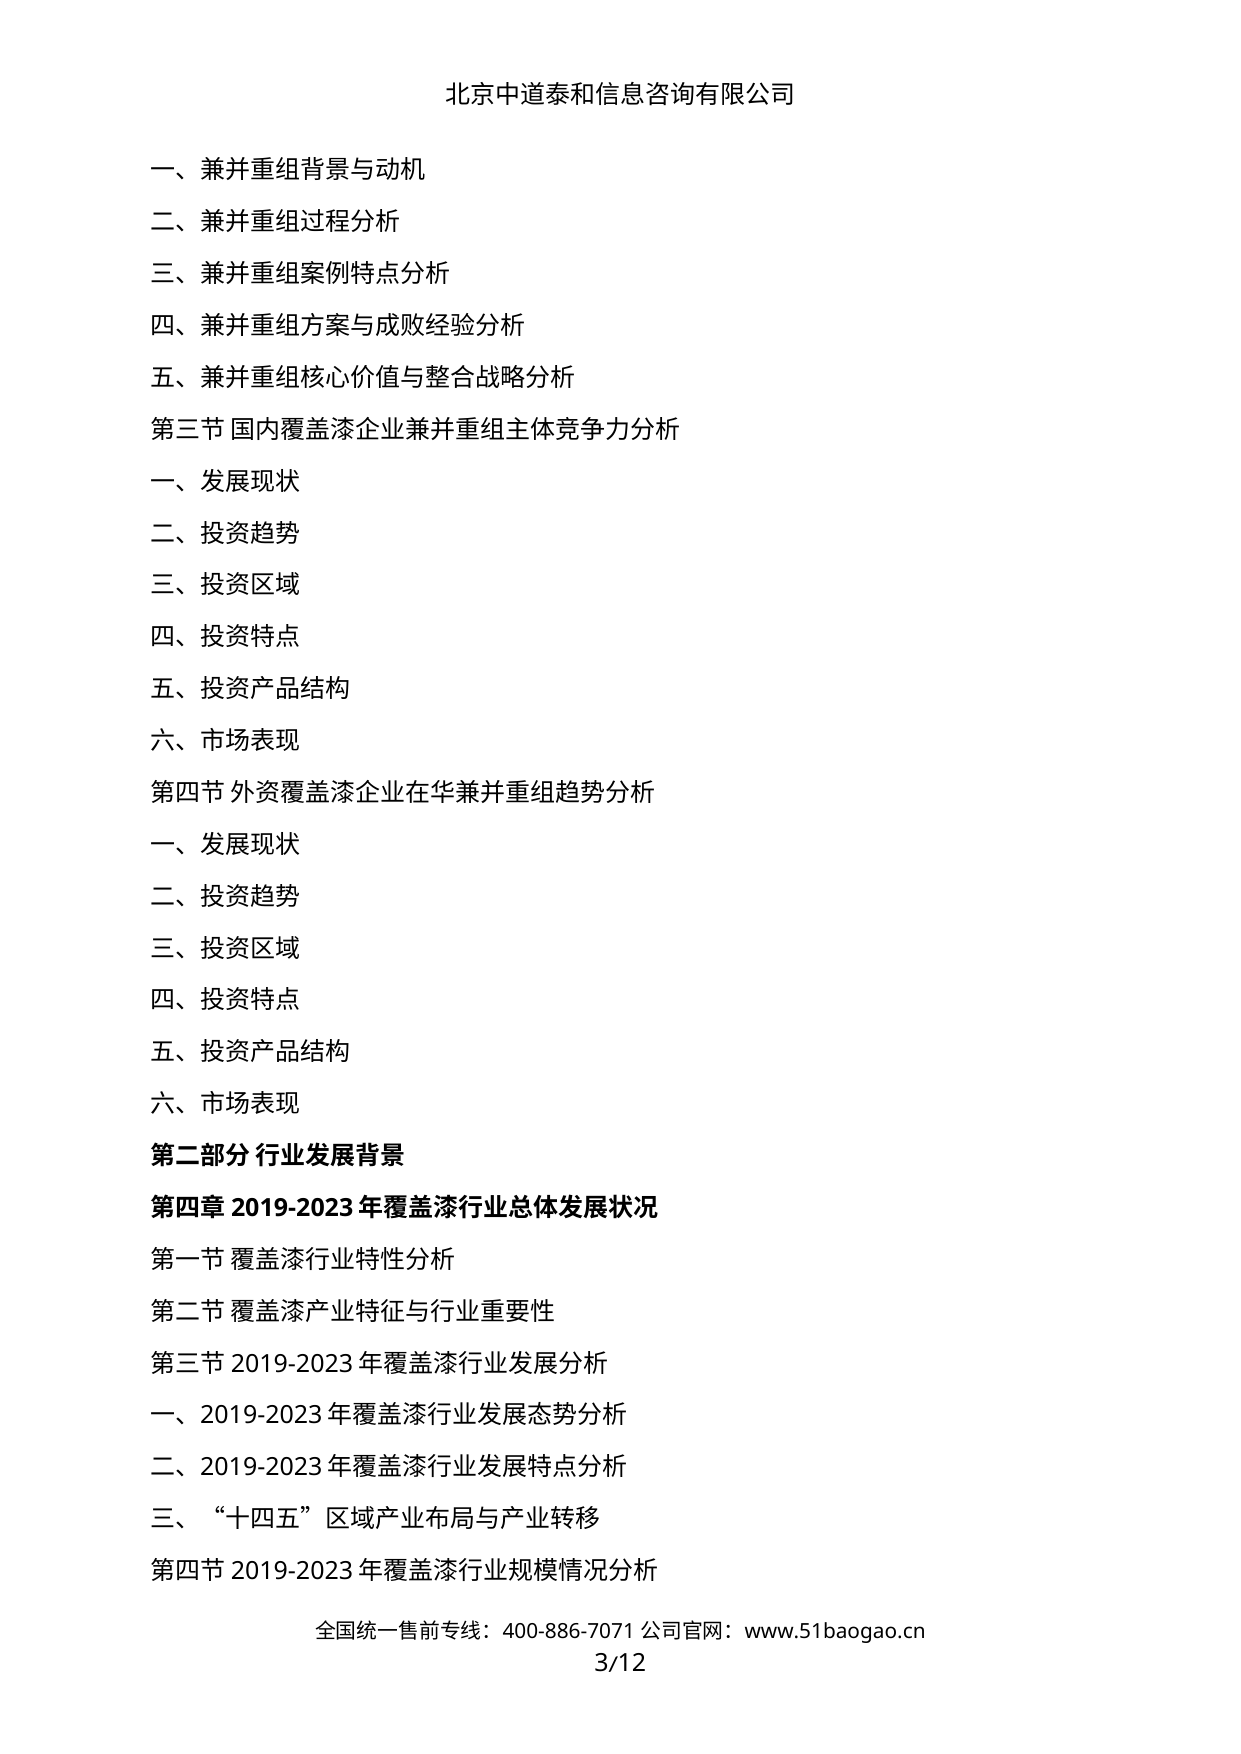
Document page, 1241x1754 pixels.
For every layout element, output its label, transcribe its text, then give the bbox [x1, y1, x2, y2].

text 六、市场表现 [150, 1084, 1090, 1120]
text 三、投资区域 [150, 928, 1090, 964]
text 第四节 2019-2023年覆盖漆行业规模情况分析 [150, 1551, 1090, 1587]
text 一、发展现状 [150, 461, 1090, 497]
text 三、兼并重组案例特点分析 [150, 254, 1090, 290]
text 三、“十四五”区域产业布局与产业转移 [150, 1499, 1090, 1535]
text 一、兼并重组背景与动机 [150, 150, 1090, 186]
text 第四节 外资覆盖漆企业在华兼并重组趋势分析 [150, 772, 1090, 809]
text 五、兼并重组核心价值与整合战略分析 [150, 357, 1090, 394]
text 第二节 覆盖漆产业特征与行业重要性 [150, 1291, 1090, 1327]
text 四、投资特点 [150, 980, 1090, 1016]
text 六、市场表现 [150, 721, 1090, 757]
text 第四章 2019-2023年覆盖漆行业总体发展状况 [150, 1187, 1090, 1224]
text 一、发展现状 [150, 824, 1090, 861]
text 二、投资趋势 [150, 876, 1090, 912]
text 二、兼并重组过程分析 [150, 202, 1090, 238]
text 一、2019-2023年覆盖漆行业发展态势分析 [150, 1395, 1090, 1431]
text 第三节 2019-2023年覆盖漆行业发展分析 [150, 1343, 1090, 1379]
text 四、兼并重组方案与成败经验分析 [150, 306, 1090, 342]
text 第二部分 行业发展背景 [150, 1136, 1090, 1172]
text 二、投资趋势 [150, 513, 1090, 549]
text 三、投资区域 [150, 565, 1090, 601]
text 第三节 国内覆盖漆企业兼并重组主体竞争力分析 [150, 409, 1090, 446]
text 五、投资产品结构 [150, 1032, 1090, 1068]
text 第一节 覆盖漆行业特性分析 [150, 1239, 1090, 1276]
text 四、投资特点 [150, 617, 1090, 653]
text 二、2019-2023年覆盖漆行业发展特点分析 [150, 1447, 1090, 1483]
text 五、投资产品结构 [150, 669, 1090, 705]
